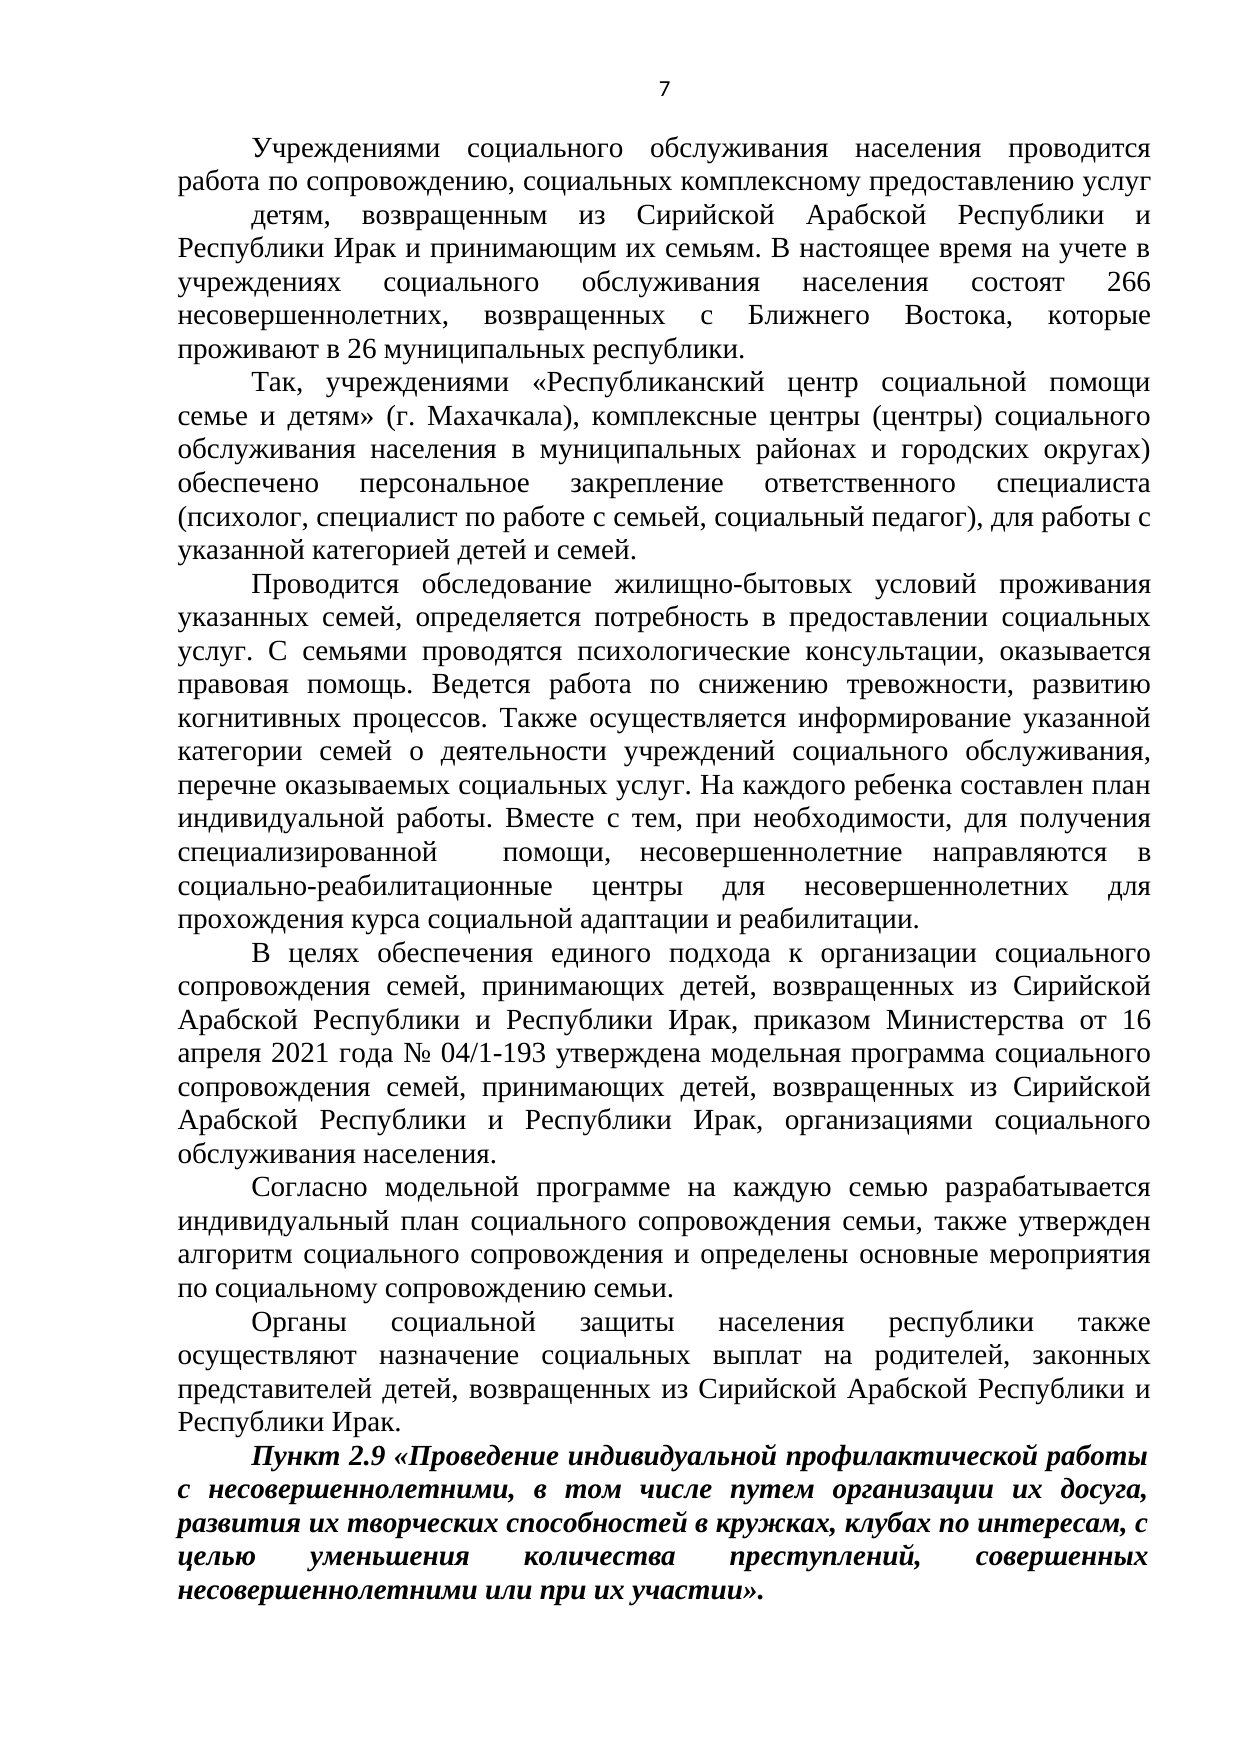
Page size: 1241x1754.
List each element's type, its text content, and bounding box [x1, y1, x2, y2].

text Органы социальной защиты населения республики также осуществляют назначение социальных выплат на родителей, законных представителей детей, возвращенных из Сирийской Арабской Республики и Республики Ирак. [177, 1304, 1152, 1438]
text Пункт 2.9 «Проведение индивидуальной профилактической работы с несовершеннолетними, в том числе путем организации их досуга, развития их творческих способностей в кружках, клубах по интересам, с целью уменьшения количества преступлений, совершенных несовершеннолетними или при их участии». [177, 1438, 1152, 1606]
text Так, учреждениями «Республиканский центр социальной помощи семье и детям» (г. Махачкала), комплексные центры (центры) социального обслуживания населения в муниципальных районах и городских округах) обеспечено персональное закрепление ответственного специалиста (психолог, специалист по работе с семьей, социальный педагог), для работы с указанной категорией детей и семей. [177, 364, 1152, 566]
text Учреждениями социального обслуживания населения проводится работа по сопровождению, социальных комплексному предоставлению услуг детям, возвращенным из Сирийской Арабской Республики и Республики Ирак и принимающим их семьям. В настоящее время на учете в учреждениях социального обслуживания населения состоят 266 несовершеннолетних, возвращенных с Ближнего Востока, которые проживают в 26 муниципальных республики. [177, 130, 1152, 364]
text Проводится обследование жилищно-бытовых условий проживания указанных семей, определяется потребность в предоставлении социальных услуг. С семьями проводятся психологические консультации, оказывается правовая помощь. Ведется работа по снижению тревожности, развитию когнитивных процессов. Также осуществляется информирование указанной категории семей о деятельности учреждений социального обслуживания, перечне оказываемых социальных услуг. На каждого ребенка составлен план индивидуальной работы. Вместе с тем, при необходимости, для получения специализированной помощи, несовершеннолетние направляются в социально-реабилитационные центры для несовершеннолетних для прохождения курса социальной адаптации и реабилитации. [177, 566, 1152, 935]
text В целях обеспечения единого подхода к организации социального сопровождения семей, принимающих детей, возвращенных из Сирийской Арабской Республики и Республики Ирак, приказом Министерства от 16 апреля 2021 года № 04/1-193 утверждена модельная программа социального сопровождения семей, принимающих детей, возвращенных из Сирийской Арабской Республики и Республики Ирак, организациями социального обслуживания населения. [177, 935, 1152, 1169]
text Согласно модельной программе на каждую семью разрабатывается индивидуальный план социального сопровождения семьи, также утвержден алгоритм социального сопровождения и определены основные мероприятия по социальному сопровождению семьи. [177, 1169, 1152, 1304]
